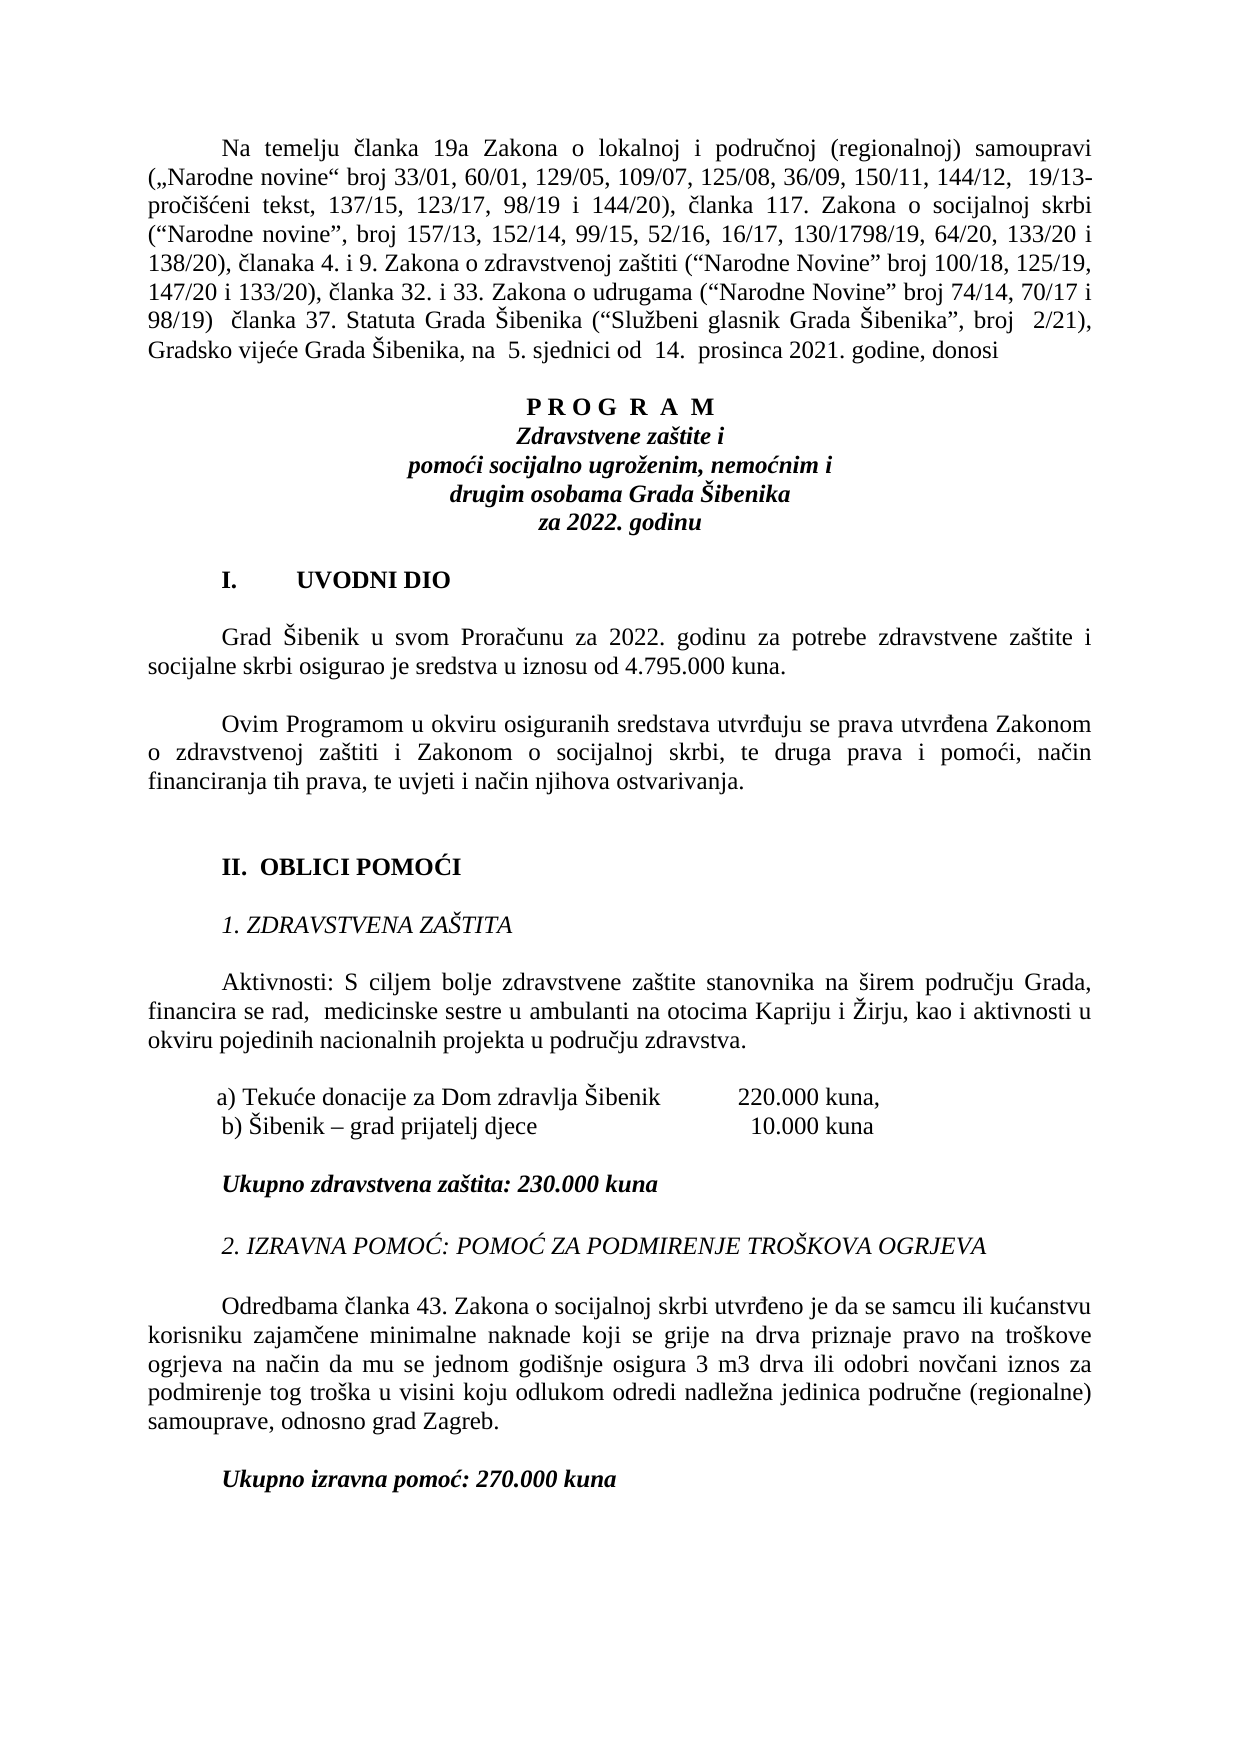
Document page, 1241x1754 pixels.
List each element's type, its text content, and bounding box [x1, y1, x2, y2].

text drugim osobama Grada Šibenika [148, 479, 1093, 507]
text Zdravstvene zaštite i [148, 421, 1093, 450]
text Grad Šibenik u svom Proračunu za 2022. godinu za potrebe zdravstvene zaštite i socijalne skrbi osigurao je sredstva u iznosu od 4.795.000 kuna. [148, 622, 1093, 680]
text pomoći socijalno ugroženim, nemoćnim i [148, 450, 1093, 479]
text Ukupno zdravstvena zaštita: 230.000 kuna [148, 1169, 1093, 1197]
text P R O G R A M [148, 392, 1093, 421]
text Ovim Programom u okviru osiguranih sredstava utvrđuju se prava utvrđena Zakonom o zdravstvenoj zaštiti i Zakonom o socijalnoj skrbi, te druga prava i pomoći, način financiranja tih prava, te uvjeti i način njihova ostvarivanja. [148, 709, 1093, 795]
text 1. ZDRAVSTVENA ZAŠTITA [148, 910, 1093, 939]
text za 2022. godinu [148, 507, 1093, 536]
text Ukupno izravna pomoć: 270.000 kuna [148, 1464, 1093, 1492]
text Na temelju članka 19a Zakona o lokalnoj i područnoj (regionalnoj) samoupravi („Narodne novine“ broj 33/01, 60/01, 129/05, 109/07, 125/08, 36/09, 150/11, 144/12, 19/13-pročišćeni tekst, 137/15, 123/17, 98/19 i 144/20), članka 117. Zakona o socijalnoj skrbi (“Narodne novine”, broj 157/13, 152/14, 99/15, 52/16, 16/17, 130/1798/19, 64/20, 133/20 i 138/20), članaka 4. i 9. Zakona o zdravstvenoj zaštiti (“Narodne Novine” broj 100/18, 125/19, 147/20 i 133/20), članka 32. i 33. Zakona o udrugama (“Narodne Novine” broj 74/14, 70/17 i 98/19) članka 37. Statuta Grada Šibenika (“Službeni glasnik Grada Šibenika”, broj 2/21), Gradsko vijeće Grada Šibenika, na 5. sjednici od 14. prosinca 2021. godine, donosi [148, 133, 1093, 364]
text II. OBLICI POMOĆI [148, 852, 1093, 881]
text b) Šibenik – grad prijatelj djece 10.000 kuna [148, 1111, 1093, 1140]
text 2. IZRAVNA POMOĆ: POMOĆ ZA PODMIRENJE TROŠKOVA OGRJEVA [148, 1229, 1093, 1260]
text Aktivnosti: S ciljem bolje zdravstvene zaštite stanovnika na širem području Grada, financira se rad, medicinske sestre u ambulanti na otocima Kapriju i Žirju, kao i aktivnosti u okviru pojedinih nacionalnih projekta u području zdravstva. [148, 967, 1093, 1054]
text Odredbama članka 43. Zakona o socijalnoj skrbi utvrđeno je da se samcu ili kućanstvu korisniku zajamčene minimalne naknade koji se grije na drva priznaje pravo na troškove ogrjeva na način da mu se jednom godišnje osigura 3 m3 drva ili odobri novčani iznos za podmirenje tog troška u visini koju odlukom odredi nadležna jedinica područne (regionalne) samouprave, odnosno grad Zagreb. [148, 1291, 1093, 1435]
text a) Tekuće donacije za Dom zdravlja Šibenik 220.000 kuna, [148, 1082, 1093, 1111]
list UVODNI DIO [221, 565, 1093, 594]
